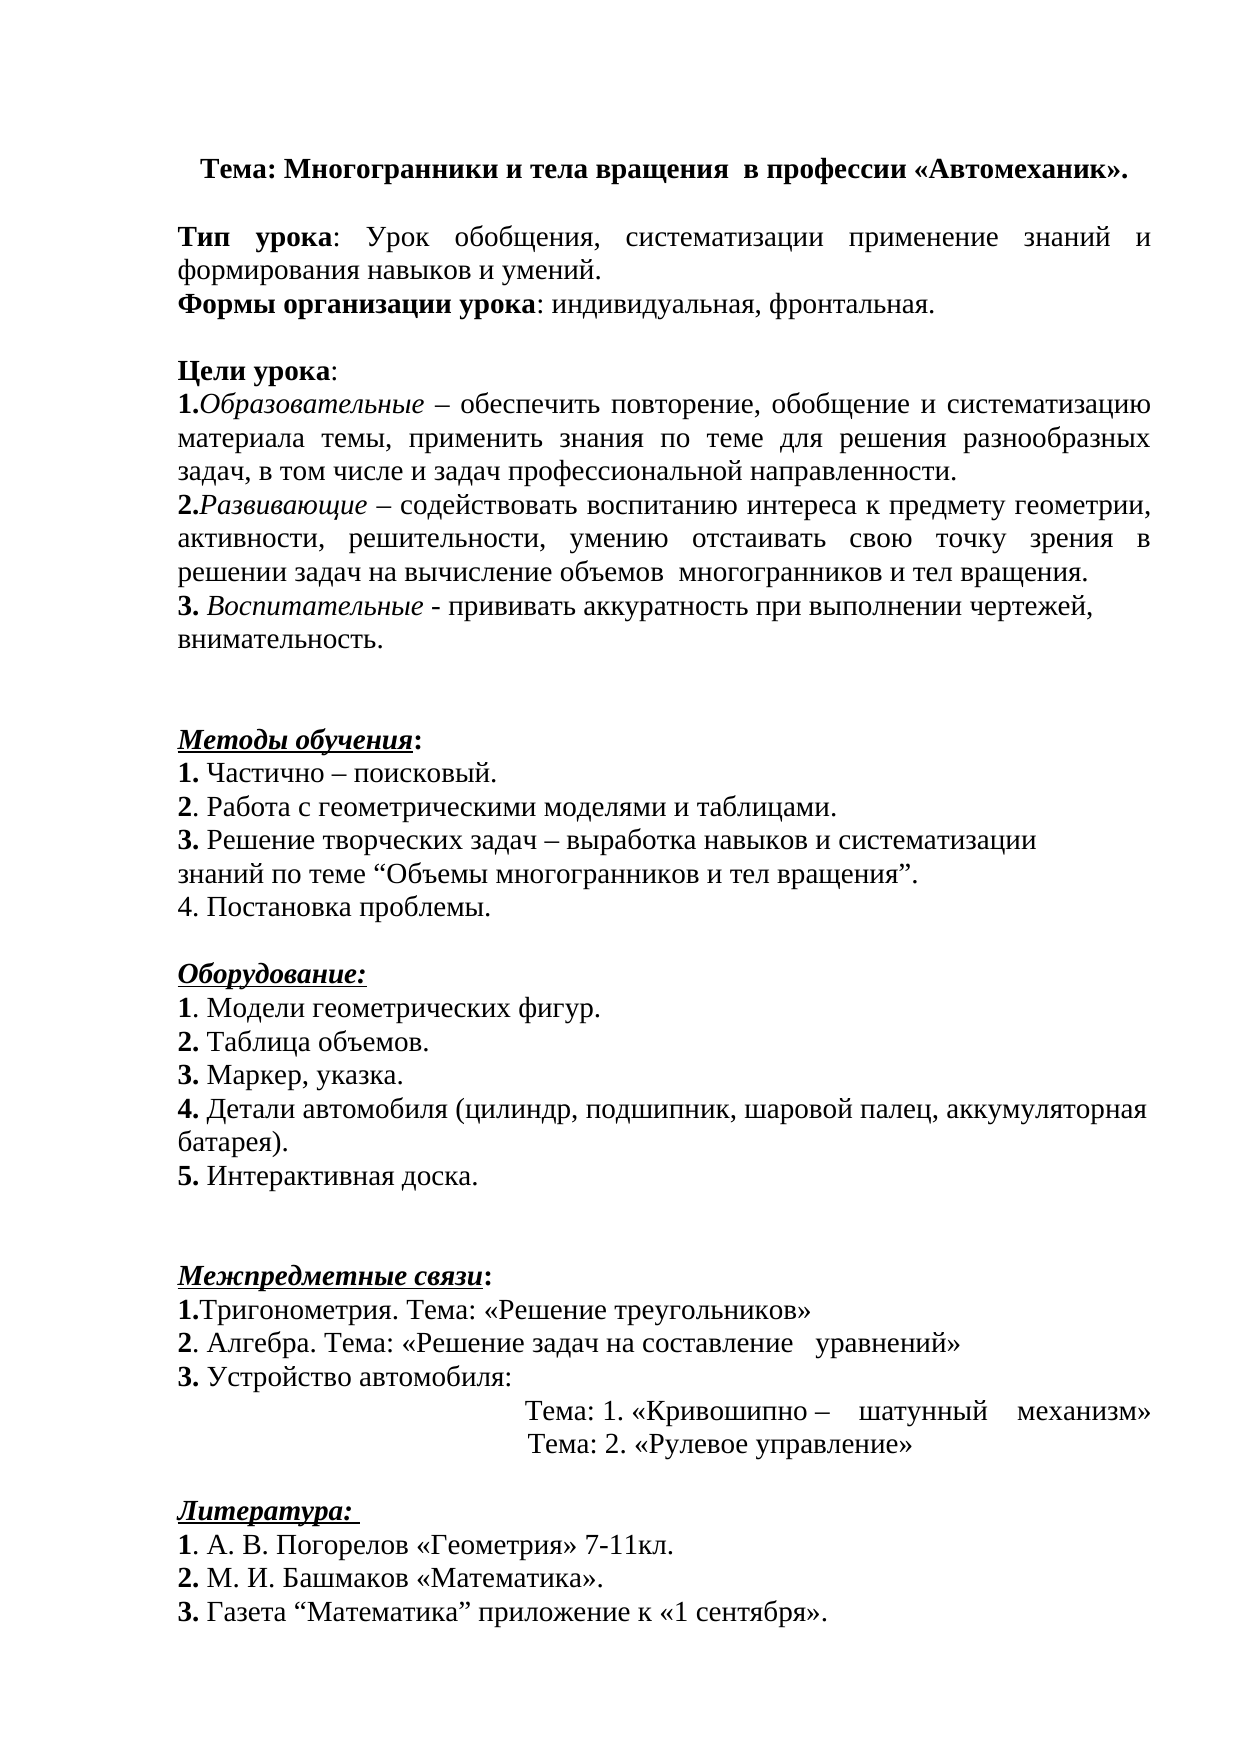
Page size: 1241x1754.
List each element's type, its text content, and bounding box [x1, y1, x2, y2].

text 1. Частично – поисковый. [177, 755, 1152, 789]
text Оборудование: [177, 957, 1152, 990]
text Межпредметные связи: [177, 1258, 1152, 1292]
text 2. Алгебра. Тема: «Решение задач на составление уравнений» [177, 1326, 1152, 1359]
text Методы обучения: [177, 722, 1152, 755]
text 4. Детали автомобиля (цилиндр, подшипник, шаровой палец, аккумуляторная батарея). [177, 1091, 1152, 1158]
text 3. Воспитательные - прививать аккуратность при выполнении чертежей, внимательность. [177, 588, 1152, 655]
text 1.Образовательные – обеспечить повторение, обобщение и систематизацию материала темы, применить знания по теме для решения разнообразных задач, в том числе и задач профессиональной направленности. [177, 386, 1152, 487]
text 1. А. В. Погорелов «Геометрия» 7-11кл. [177, 1527, 1152, 1560]
text 1.Тригонометрия. Тема: «Решение треугольников» [177, 1292, 1152, 1326]
text 2.Развивающие – содействовать воспитанию интереса к предмету геометрии, активности, решительности, умению отстаивать свою точку зрения в решении задач на вычисление объемов многогранников и тел вращения. [177, 487, 1152, 588]
text Тема: Многогранники и тела вращения в профессии «Автомеханик». [177, 152, 1152, 185]
text 3. Решение творческих задач – выработка навыков и систематизации знаний по теме “Oбъемы многогранников и тел вращения”. [177, 822, 1152, 889]
text Литература: [177, 1493, 1152, 1527]
text 2. Таблица объемов. [177, 1024, 1152, 1057]
text Тема: 1. «Кривошипно – шатунный механизм» [177, 1393, 1152, 1426]
text 3. Устройство автомобиля: [177, 1359, 1152, 1393]
text 2. М. И. Башмаков «Математика». [177, 1560, 1152, 1594]
text Цели урока: [177, 353, 1152, 386]
text 1. Модели геометрических фигур. [177, 990, 1152, 1024]
text Формы организации урока: индивидуальная, фронтальная. [177, 286, 1152, 319]
text Тип урока: Урок обобщения, систематизации применение знаний и формирования навыков и умений. [177, 219, 1152, 286]
text Тема: 2. «Рулевое управление» [177, 1426, 1152, 1460]
text 4. Постановка проблемы. [177, 889, 1152, 923]
text 2. Работа с геометрическими моделями и таблицами. [177, 789, 1152, 822]
text 3. Маркер, указка. [177, 1057, 1152, 1091]
text 5. Интерактивная доска. [177, 1158, 1152, 1191]
text 3. Газета “Математика” приложение к «1 сентября». [177, 1594, 1152, 1627]
